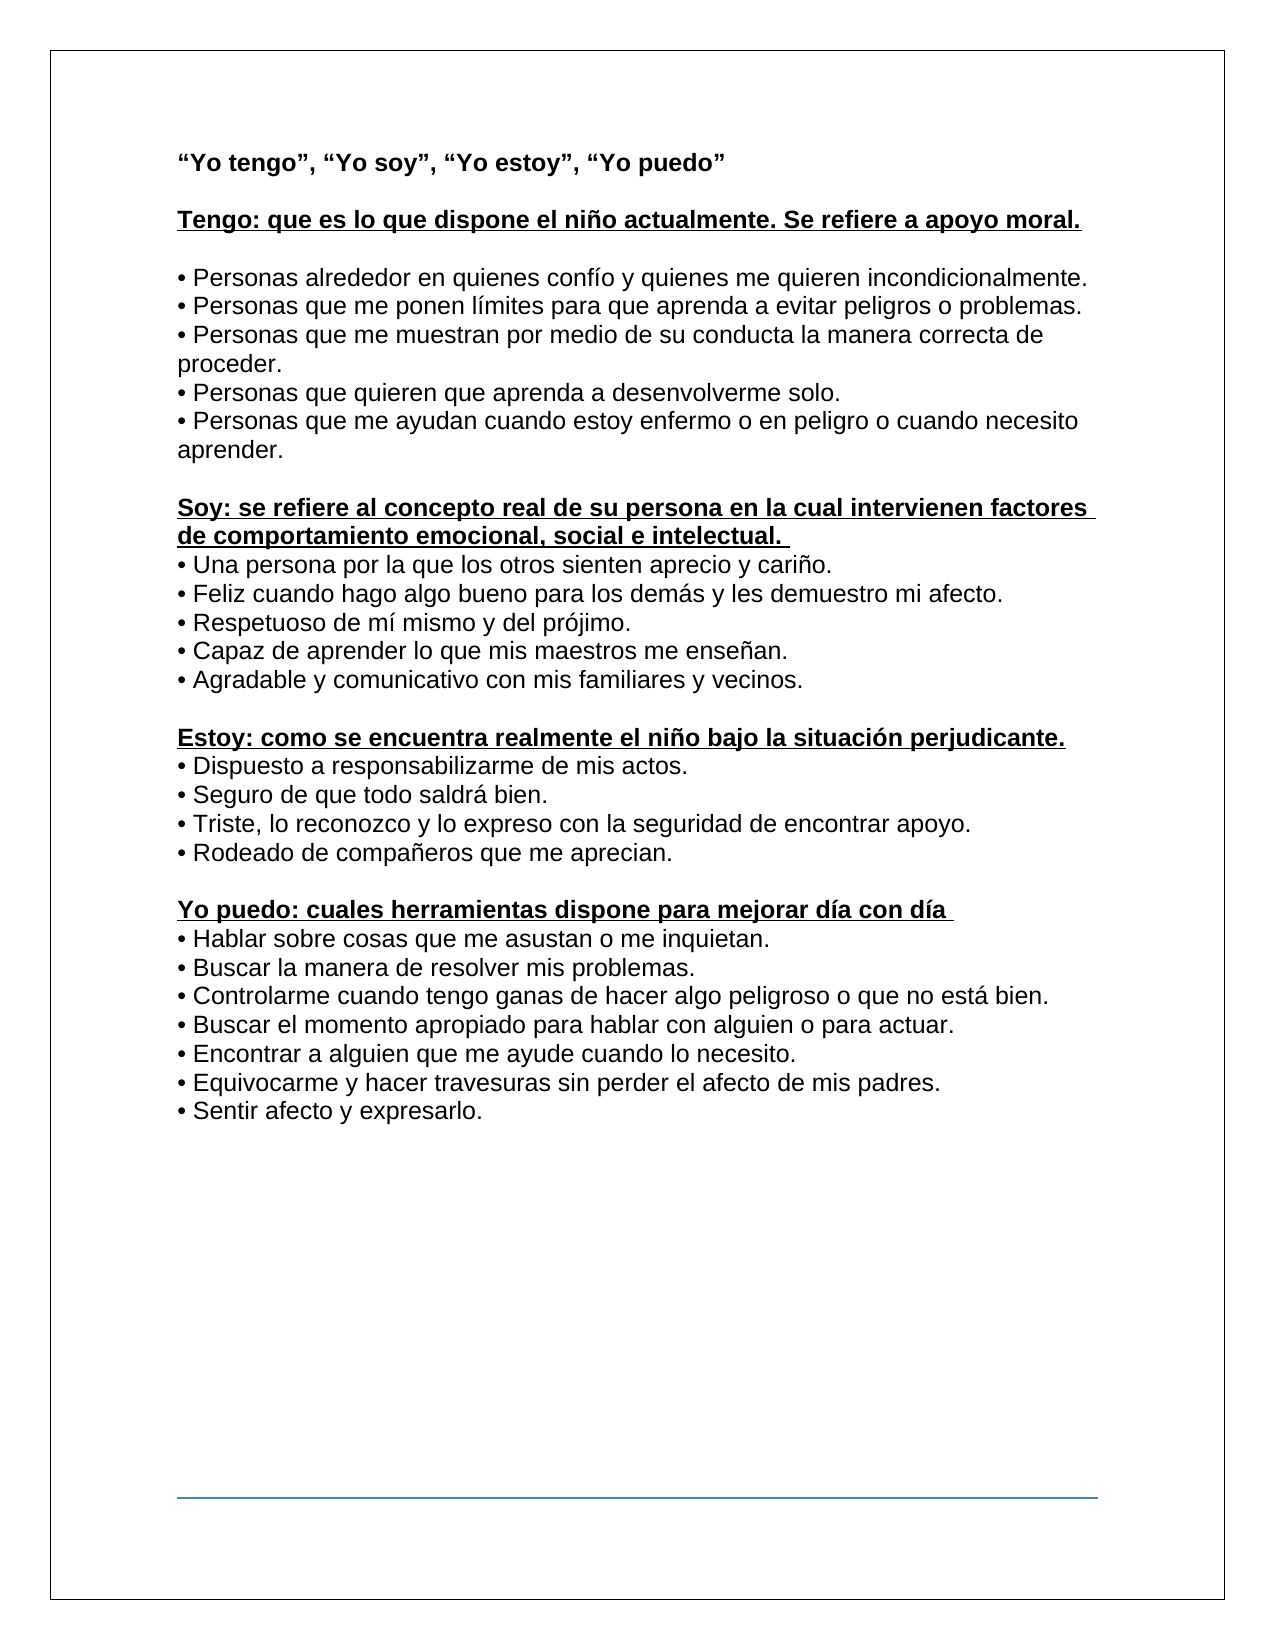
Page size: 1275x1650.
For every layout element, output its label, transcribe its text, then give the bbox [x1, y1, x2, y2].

text • Equivocarme y hacer travesuras sin perder el afecto de mis padres. [177, 1067, 1098, 1096]
text • Dispuesto a responsabilizarme de mis actos. [177, 751, 1098, 780]
text • Personas que me muestran por medio de su conducta la manera correcta de proceder. [177, 320, 1098, 377]
text Estoy: como se encuentra realmente el niño bajo la situación perjudicante. [177, 722, 1098, 751]
text Yo puedo: cuales herramientas dispone para mejorar día con día [177, 895, 1098, 924]
text • Capaz de aprender lo que mis maestros me enseñan. [177, 636, 1098, 665]
text • Personas alrededor en quienes confío y quienes me quieren incondicionalmente. [177, 262, 1098, 291]
text • Hablar sobre cosas que me asustan o me inquietan. [177, 924, 1098, 952]
text • Triste, lo reconozco y lo expreso con la seguridad de encontrar apoyo. [177, 809, 1098, 837]
text Soy: se refiere al concepto real de su persona en la cual intervienen factores de comportamiento emocional, social e intelectual. [177, 492, 1098, 550]
text • Encontrar a alguien que me ayude cuando lo necesito. [177, 1039, 1098, 1067]
text • Agradable y comunicativo con mis familiares y vecinos. [177, 665, 1098, 694]
text • Una persona por la que los otros sienten aprecio y cariño. [177, 550, 1098, 579]
text • Feliz cuando hago algo bueno para los demás y les demuestro mi afecto. [177, 579, 1098, 607]
text • Personas que quieren que aprenda a desenvolverme solo. [177, 377, 1098, 406]
text • Buscar la manera de resolver mis problemas. [177, 952, 1098, 981]
text • Seguro de que todo saldrá bien. [177, 780, 1098, 809]
text Tengo: que es lo que dispone el niño actualmente. Se refiere a apoyo moral. [177, 205, 1098, 234]
text • Personas que me ayudan cuando estoy enfermo o en peligro o cuando necesito aprender. [177, 406, 1098, 464]
text “Yo tengo”, “Yo soy”, “Yo estoy”, “Yo puedo” [177, 147, 1098, 176]
text • Sentir afecto y expresarlo. [177, 1096, 1098, 1125]
text • Controlarme cuando tengo ganas de hacer algo peligroso o que no está bien. [177, 981, 1098, 1010]
text • Personas que me ponen límites para que aprenda a evitar peligros o problemas. [177, 291, 1098, 320]
text • Rodeado de compañeros que me aprecian. [177, 837, 1098, 866]
text • Respetuoso de mí mismo y del prójimo. [177, 607, 1098, 636]
text • Buscar el momento apropiado para hablar con alguien o para actuar. [177, 1010, 1098, 1039]
